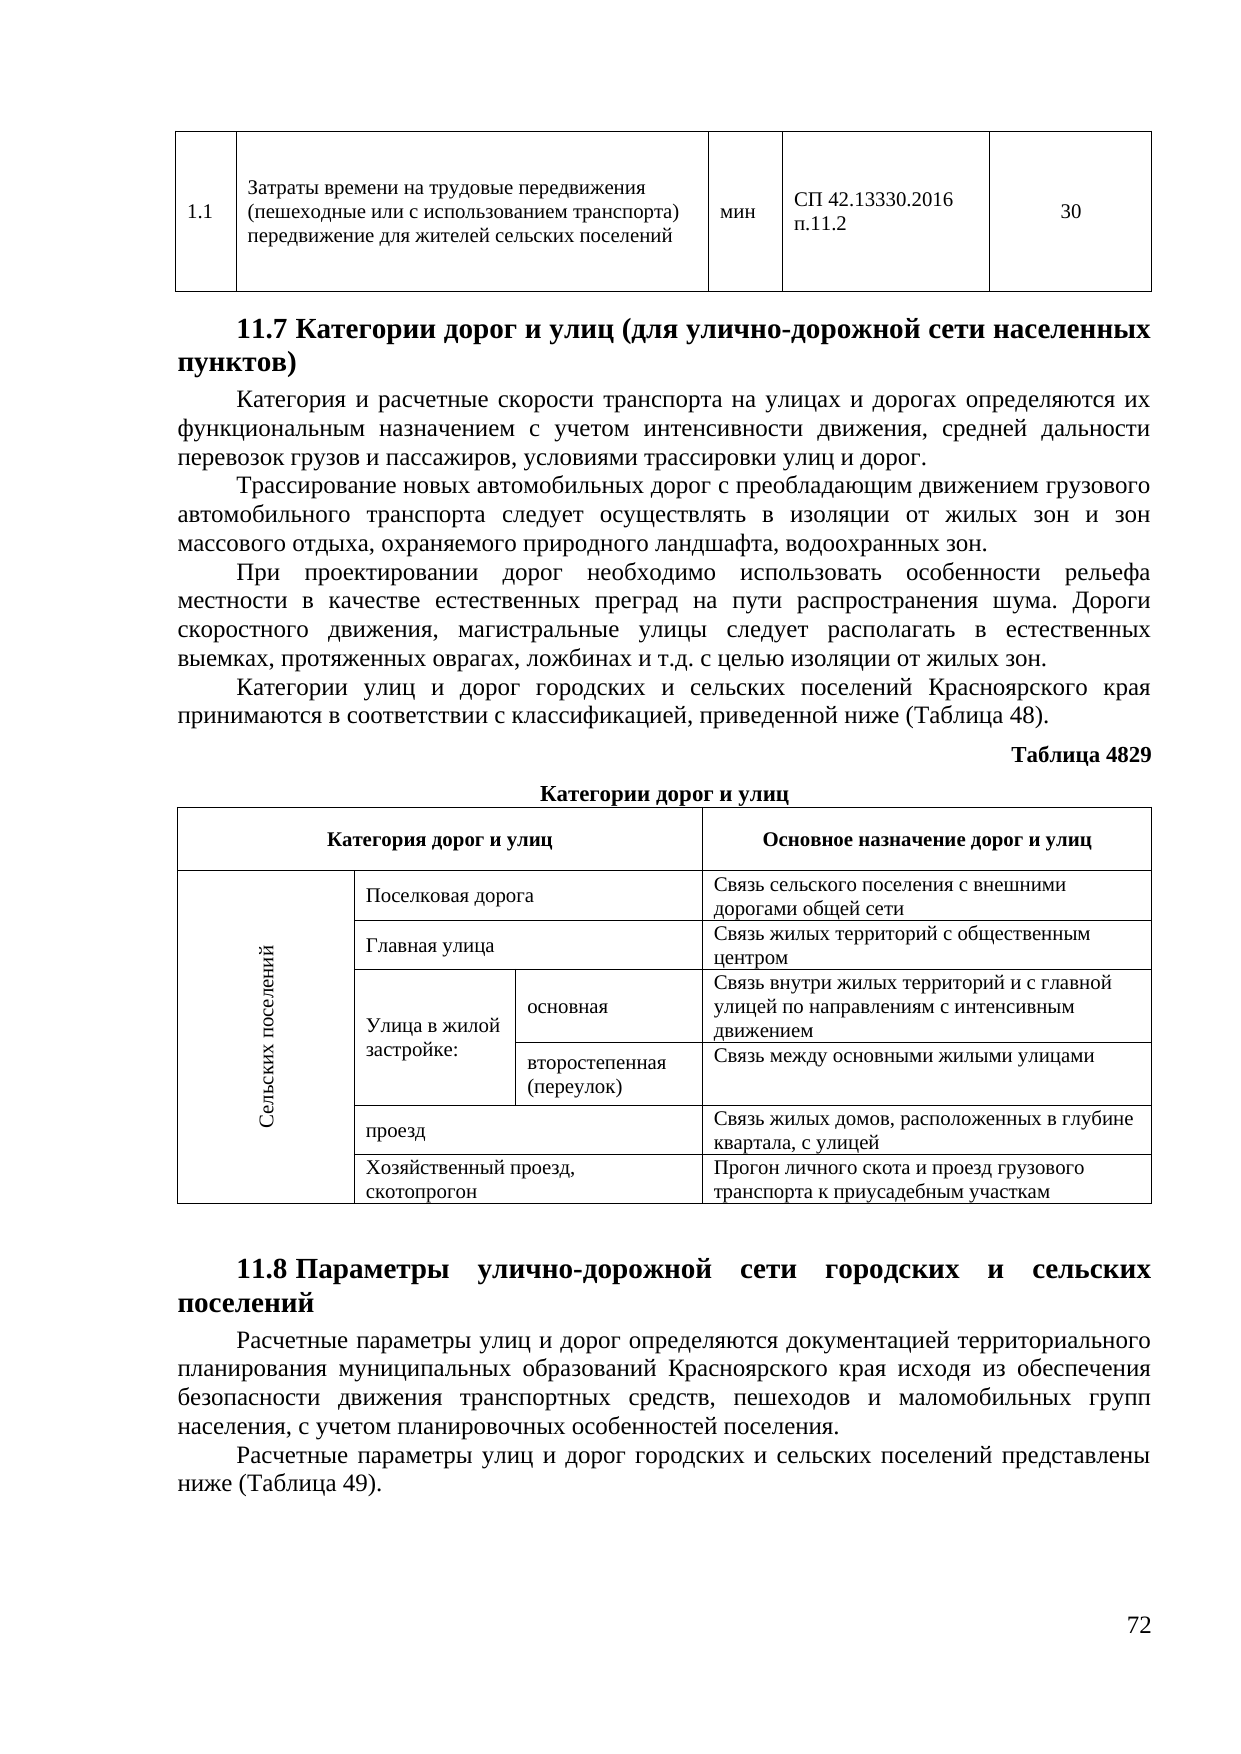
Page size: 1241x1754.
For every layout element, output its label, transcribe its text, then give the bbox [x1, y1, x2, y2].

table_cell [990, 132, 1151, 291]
text Трассирование новых автомобильных дорог с преобладающим движением грузового автомобильного транспорта следует осуществлять в изоляции от жилых зон и зон массового отдыха, охраняемого природного ландшафта, водоохранных зон. [177, 470, 1152, 557]
text При проектировании дорог необходимо использовать особенности рельефа местности в качестве естественных преград на пути распространения шума. Дороги скоростного движения, магистральные улицы следует располагать в естественных выемках, протяженных оврагах, ложбинах и т.д. с целью изоляции от жилых зон. [177, 557, 1152, 672]
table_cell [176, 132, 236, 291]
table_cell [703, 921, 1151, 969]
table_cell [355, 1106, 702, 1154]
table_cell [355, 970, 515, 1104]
text Расчетные параметры улиц и дорог определяются документацией территориального планирования муниципальных образований Красноярского края исходя из обеспечения безопасности движения транспортных средств, пешеходов и маломобильных групп населения, с учетом планировочных особенностей поселения. [177, 1325, 1152, 1440]
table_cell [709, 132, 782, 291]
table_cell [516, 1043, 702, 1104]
text Расчетные параметры улиц и дорог городских и сельских поселений представлены ниже (Таблица 49). [177, 1440, 1152, 1497]
subtitle Параметры улично-дорожной сети городских и сельских поселений [177, 1251, 1152, 1318]
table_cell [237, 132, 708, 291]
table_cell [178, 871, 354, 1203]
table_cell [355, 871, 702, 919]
text Категории дорог и улиц [177, 780, 1152, 807]
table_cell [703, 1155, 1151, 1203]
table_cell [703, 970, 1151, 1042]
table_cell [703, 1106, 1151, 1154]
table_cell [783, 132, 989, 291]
subtitle Категории дорог и улиц (для улично-дорожной сети населенных пунктов) [177, 311, 1152, 378]
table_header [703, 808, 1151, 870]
text Категория и расчетные скорости транспорта на улицах и дорогах определяются их функциональным назначением с учетом интенсивности движения, средней дальности перевозок грузов и пассажиров, условиями трассировки улиц и дорог. [177, 384, 1152, 470]
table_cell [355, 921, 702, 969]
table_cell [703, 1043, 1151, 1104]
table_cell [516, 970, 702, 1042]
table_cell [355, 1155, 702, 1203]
text Категории улиц и дорог городских и сельских поселений Красноярского края принимаются в соответствии с классификацией, приведенной ниже (Таблица 48). [177, 672, 1152, 729]
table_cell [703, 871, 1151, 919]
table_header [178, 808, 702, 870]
